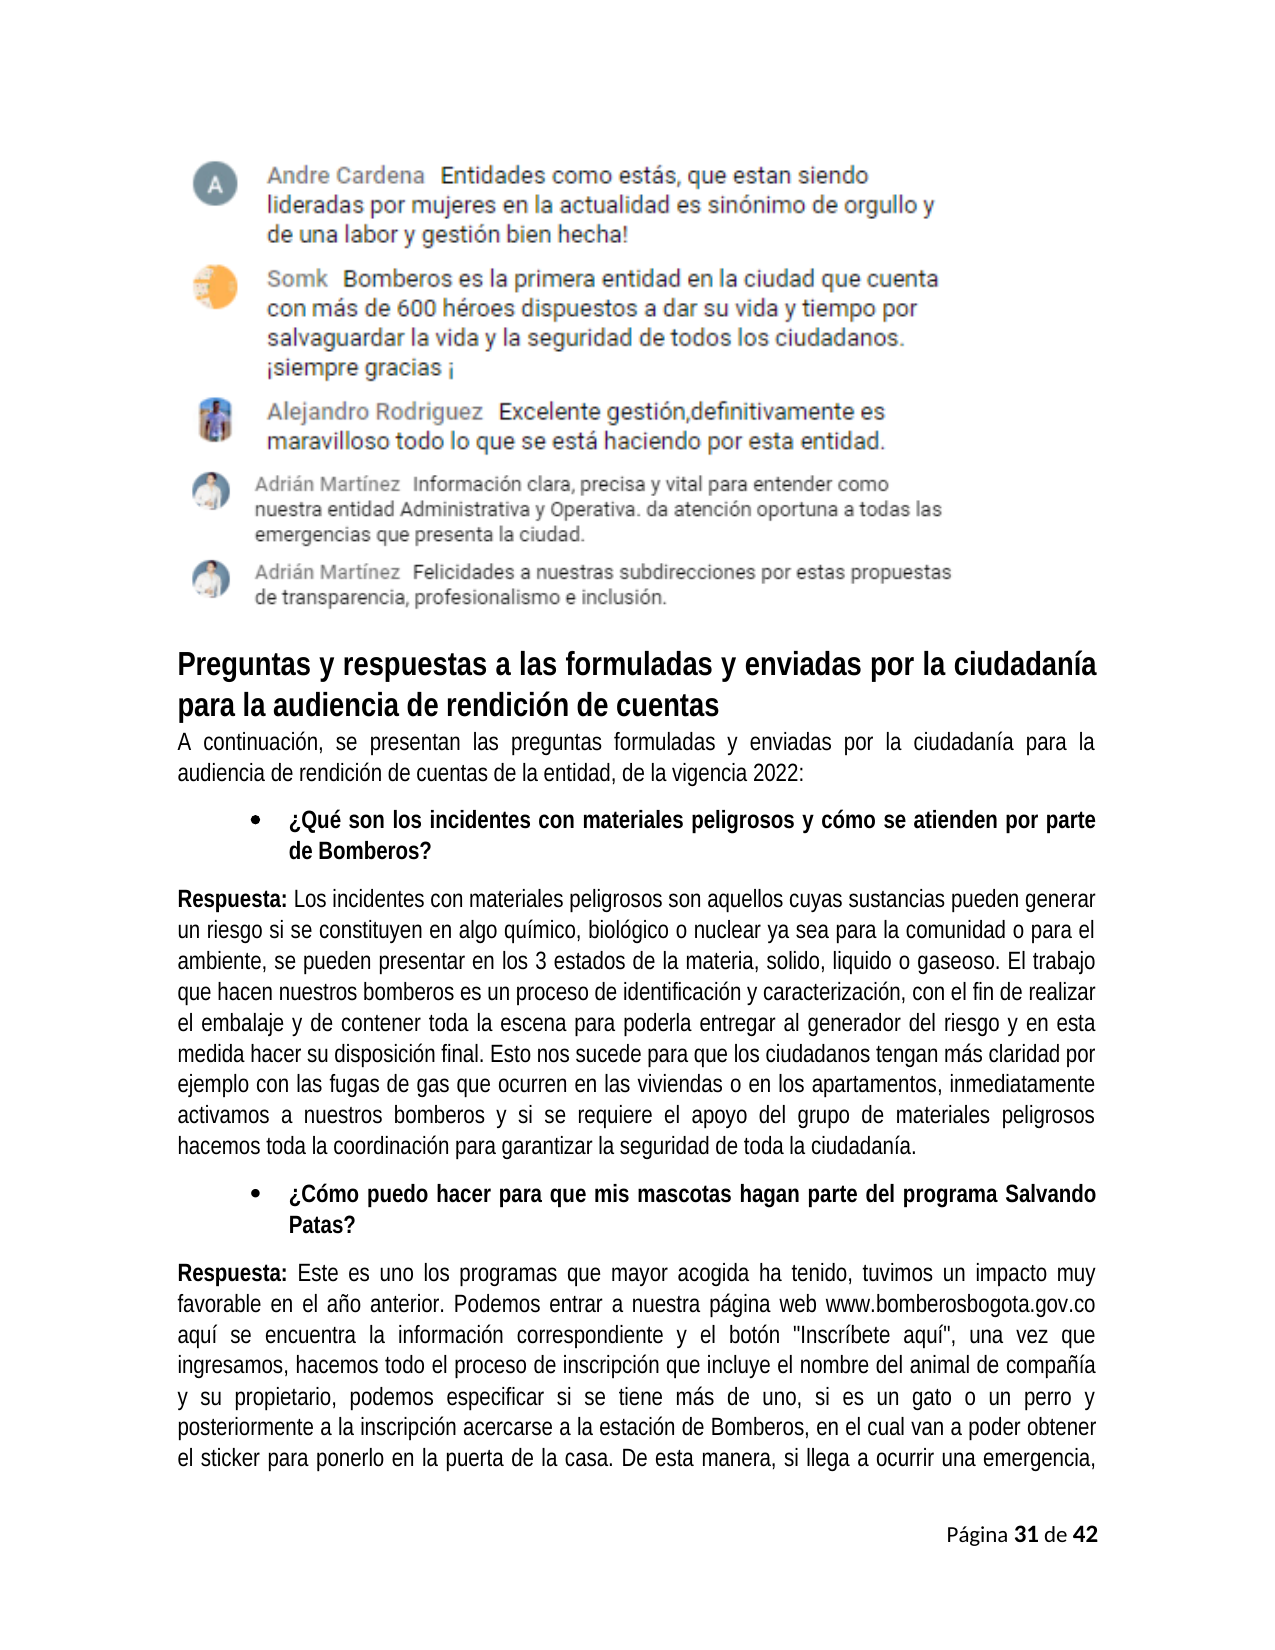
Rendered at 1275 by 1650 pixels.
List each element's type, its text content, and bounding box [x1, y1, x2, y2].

picture [177, 147, 965, 462]
list ¿Qué son los incidentes con materiales peligrosos y cómo se atienden por parte de Bomberos? [251, 805, 1098, 865]
text A continuación, se presentan las preguntas formuladas y enviadas por la ciudadanía para la audiencia de rendición de cuentas de la entidad, de la vigencia 2022: [177, 727, 1098, 786]
text Respuesta: Los incidentes con materiales peligrosos son aquellos cuyas sustancias pueden generar un riesgo si se constituyen en algo químico, biológico o nuclear ya sea para la comunidad o para el ambiente, se pueden presentar en los 3 estados de la materia, solido, liquido o gaseoso. El trabajo que hacen nuestros bomberos es un proceso de identificación y caracterización, con el fin de realizar el embalaje y de contener toda la escena para poderla entregar al generador del riesgo y en esta medida hacer su disposición final. Esto nos sucede para que los ciudadanos tengan más claridad por ejemplo con las fugas de gas que ocurren en las viviendas o en los apartamentos, inmediatamente activamos a nuestros bomberos y si se requiere el apoyo del grupo de materiales peligrosos hacemos toda la coordinación para garantizar la seguridad de toda la ciudadanía. [177, 884, 1098, 1160]
list ¿Cómo puedo hacer para que mis mascotas hagan parte del programa Salvando Patas? [251, 1179, 1098, 1239]
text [177, 1258, 1098, 1472]
subtitle Preguntas y respuestas a las formuladas y enviadas por la ciudadanía para la audiencia de rendición de cuentas [177, 644, 1098, 723]
picture [177, 464, 965, 617]
